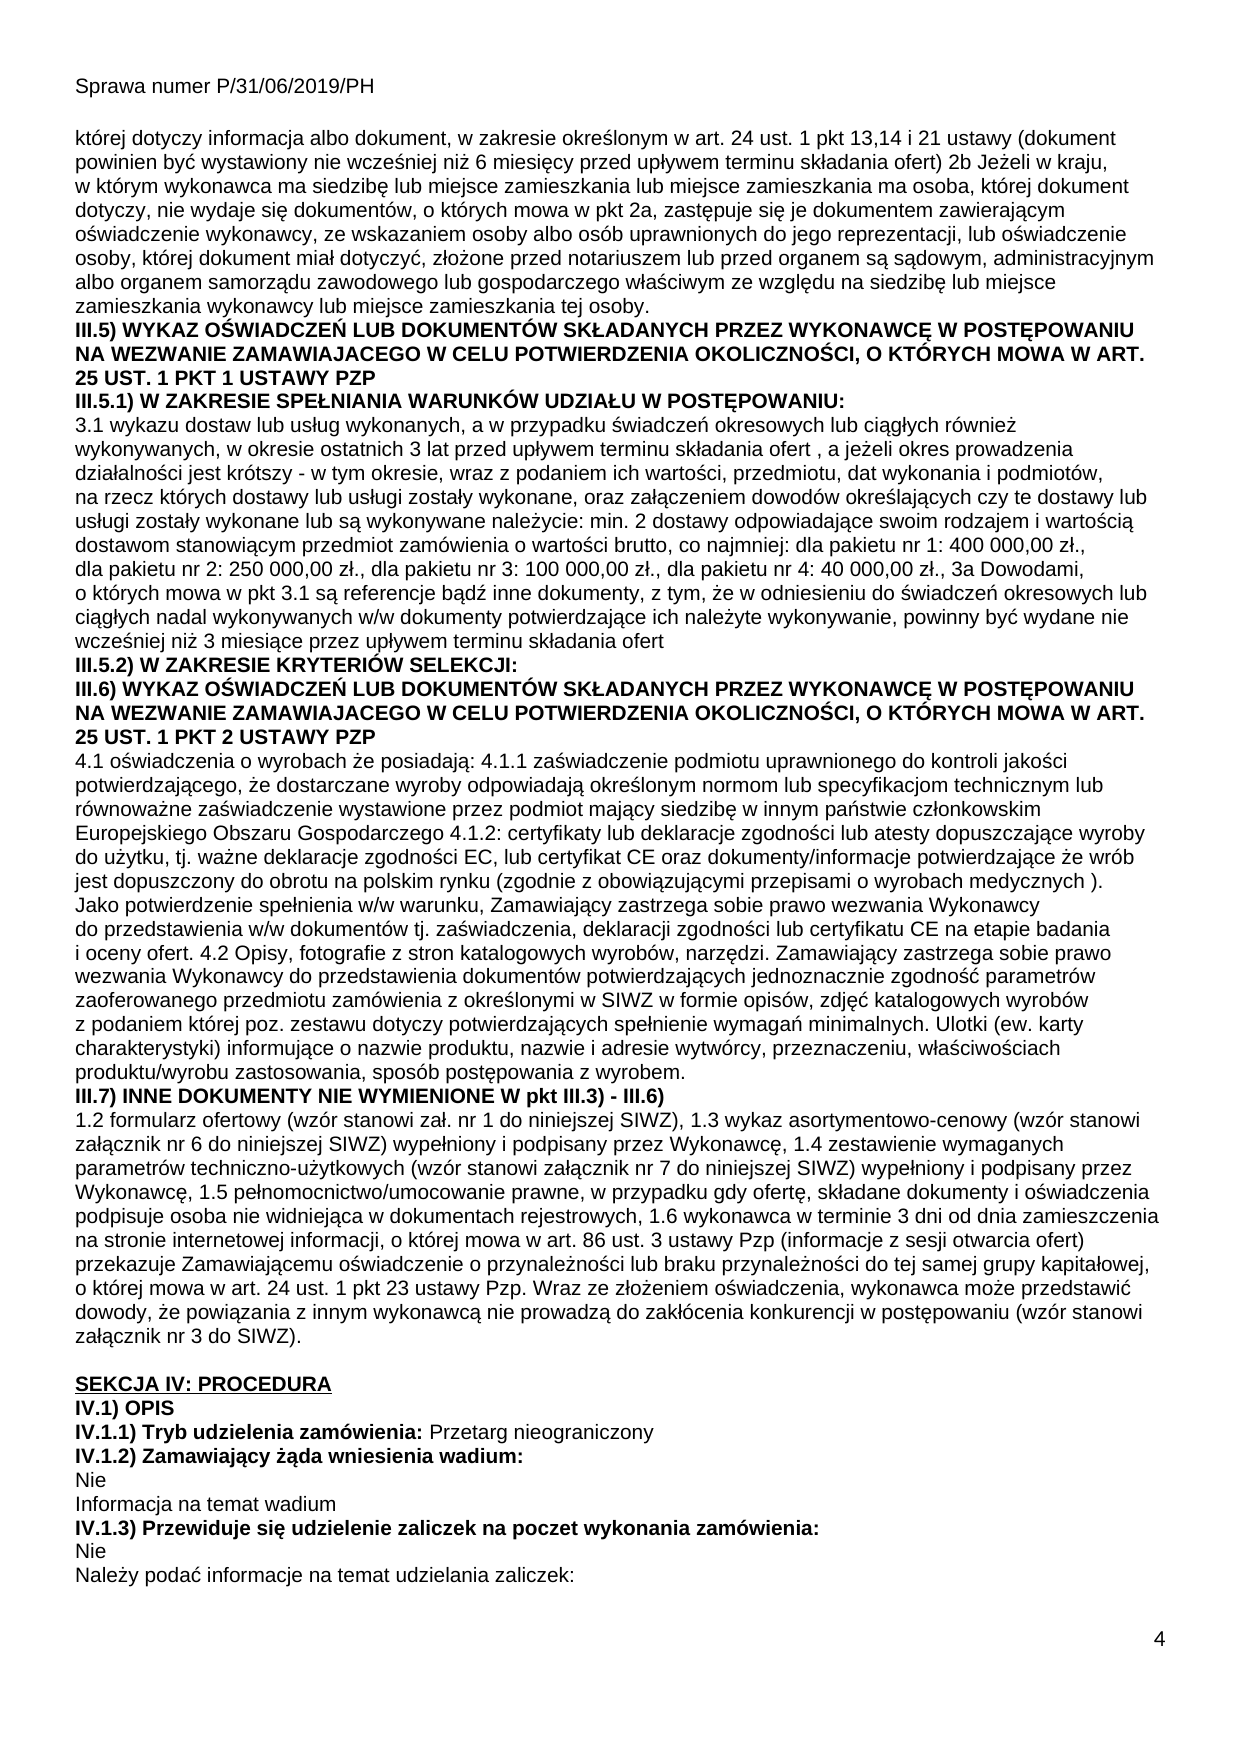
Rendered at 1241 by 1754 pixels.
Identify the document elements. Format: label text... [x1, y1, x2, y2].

text III.6) WYKAZ OŚWIADCZEŃ LUB DOKUMENTÓW SKŁADANYCH PRZEZ WYKONAWCĘ W POSTĘPOWANIU NA WEZWANIE ZAMAWIAJACEGO W CELU POTWIERDZENIA OKOLICZNOŚCI, O KTÓRYCH MOWA W ART. 25 UST. 1 PKT 2 USTAWY PZP [75, 677, 1165, 749]
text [75, 126, 1165, 317]
text III.7) INNE DOKUMENTY NIE WYMIENIONE W pkt III.3) - III.6) [75, 1084, 1165, 1108]
text Nie Informacja na temat wadium IV.1.3) Przewiduje się udzielenie zaliczek na poczet wykonania zamówienia: [75, 1467, 1165, 1539]
text III.5) WYKAZ OŚWIADCZEŃ LUB DOKUMENTÓW SKŁADANYCH PRZEZ WYKONAWCĘ W POSTĘPOWANIU NA WEZWANIE ZAMAWIAJACEGO W CELU POTWIERDZENIA OKOLICZNOŚCI, O KTÓRYCH MOWA W ART. 25 UST. 1 PKT 1 USTAWY PZP [75, 317, 1165, 389]
text III.5.1) W ZAKRESIE SPEŁNIANIA WARUNKÓW UDZIAŁU W POSTĘPOWANIU: 3.1 wykazu dostaw lub usług wykonanych, a w przypadku świadczeń okresowych lub ciągłych również wykonywanych, w okresie ostatnich 3 lat przed upływem terminu składania ofert , a jeżeli okres prowadzenia działalności jest krótszy - w tym okresie, wraz z podaniem ich wartości, przedmiotu, dat wykonania i podmiotów, na rzecz których dostawy lub usługi zostały wykonane, oraz załączeniem dowodów określających czy te dostawy lub usługi zostały wykonane lub są wykonywane należycie: min. 2 dostawy odpowiadające swoim rodzajem i wartością dostawom stanowiącym przedmiot zamówienia o wartości brutto, co najmniej: dla pakietu nr 1: 400 000,00 zł., dla pakietu nr 2: 250 000,00 zł., dla pakietu nr 3: 100 000,00 zł., dla pakietu nr 4: 40 000,00 zł., 3a Dowodami, o których mowa w pkt 3.1 są referencje bądź inne dokumenty, z tym, że w odniesieniu do świadczeń okresowych lub ciągłych nadal wykonywanych w/w dokumenty potwierdzające ich należyte wykonywanie, powinny być wydane nie wcześniej niż 3 miesiące przez upływem terminu składania ofert III.5.2) W ZAKRESIE KRYTERIÓW SELEKCJI: [75, 389, 1165, 677]
text IV.1) OPIS IV.1.1) Tryb udzielenia zamówienia: Przetarg nieograniczony IV.1.2) Zamawiający żąda wniesienia wadium: [75, 1396, 1165, 1467]
text 1.2 formularz ofertowy (wzór stanowi zał. nr 1 do niniejszej SIWZ), 1.3 wykaz asortymentowo-cenowy (wzór stanowi załącznik nr 6 do niniejszej SIWZ) wypełniony i podpisany przez Wykonawcę, 1.4 zestawienie wymaganych parametrów techniczno-użytkowych (wzór stanowi załącznik nr 7 do niniejszej SIWZ) wypełniony i podpisany przez Wykonawcę, 1.5 pełnomocnictwo/umocowanie prawne, w przypadku gdy ofertę, składane dokumenty i oświadczenia podpisuje osoba nie widniejąca w dokumentach rejestrowych, 1.6 wykonawca w terminie 3 dni od dnia zamieszczenia na stronie internetowej informacji, o której mowa w art. 86 ust. 3 ustawy Pzp (informacje z sesji otwarcia ofert) przekazuje Zamawiającemu oświadczenie o przynależności lub braku przynależności do tej samej grupy kapitałowej, o której mowa w art. 24 ust. 1 pkt 23 ustawy Pzp. Wraz ze złożeniem oświadczenia, wykonawca może przedstawić dowody, że powiązania z innym wykonawcą nie prowadzą do zakłócenia konkurencji w postępowaniu (wzór stanowi załącznik nr 3 do SIWZ). [75, 1108, 1165, 1348]
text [75, 1539, 1165, 1611]
text 4.1 oświadczenia o wyrobach że posiadają: 4.1.1 zaświadczenie podmiotu uprawnionego do kontroli jakości potwierdzającego, że dostarczane wyroby odpowiadają określonym normom lub specyfikacjom technicznym lub równoważne zaświadczenie wystawione przez podmiot mający siedzibę w innym państwie członkowskim Europejskiego Obszaru Gospodarczego 4.1.2: certyfikaty lub deklaracje zgodności lub atesty dopuszczające wyroby do użytku, tj. ważne deklaracje zgodności EC, lub certyfikat CE oraz dokumenty/informacje potwierdzające że wrób jest dopuszczony do obrotu na polskim rynku (zgodnie z obowiązującymi przepisami o wyrobach medycznych ). Jako potwierdzenie spełnienia w/w warunku, Zamawiający zastrzega sobie prawo wezwania Wykonawcy do przedstawienia w/w dokumentów tj. zaświadczenia, deklaracji zgodności lub certyfikatu CE na etapie badania i oceny ofert. 4.2 Opisy, fotografie z stron katalogowych wyrobów, narzędzi. Zamawiający zastrzega sobie prawo wezwania Wykonawcy do przedstawienia dokumentów potwierdzających jednoznacznie zgodność parametrów zaoferowanego przedmiotu zamówienia z określonymi w SIWZ w formie opisów, zdjęć katalogowych wyrobów z podaniem której poz. zestawu dotyczy potwierdzających spełnienie wymagań minimalnych. Ulotki (ew. karty charakterystyki) informujące o nazwie produktu, nazwie i adresie wytwórcy, przeznaczeniu, właściwościach produktu/wyrobu zastosowania, sposób postępowania z wyrobem. [75, 749, 1165, 1084]
text SEKCJA IV: PROCEDURA [75, 1372, 1165, 1396]
